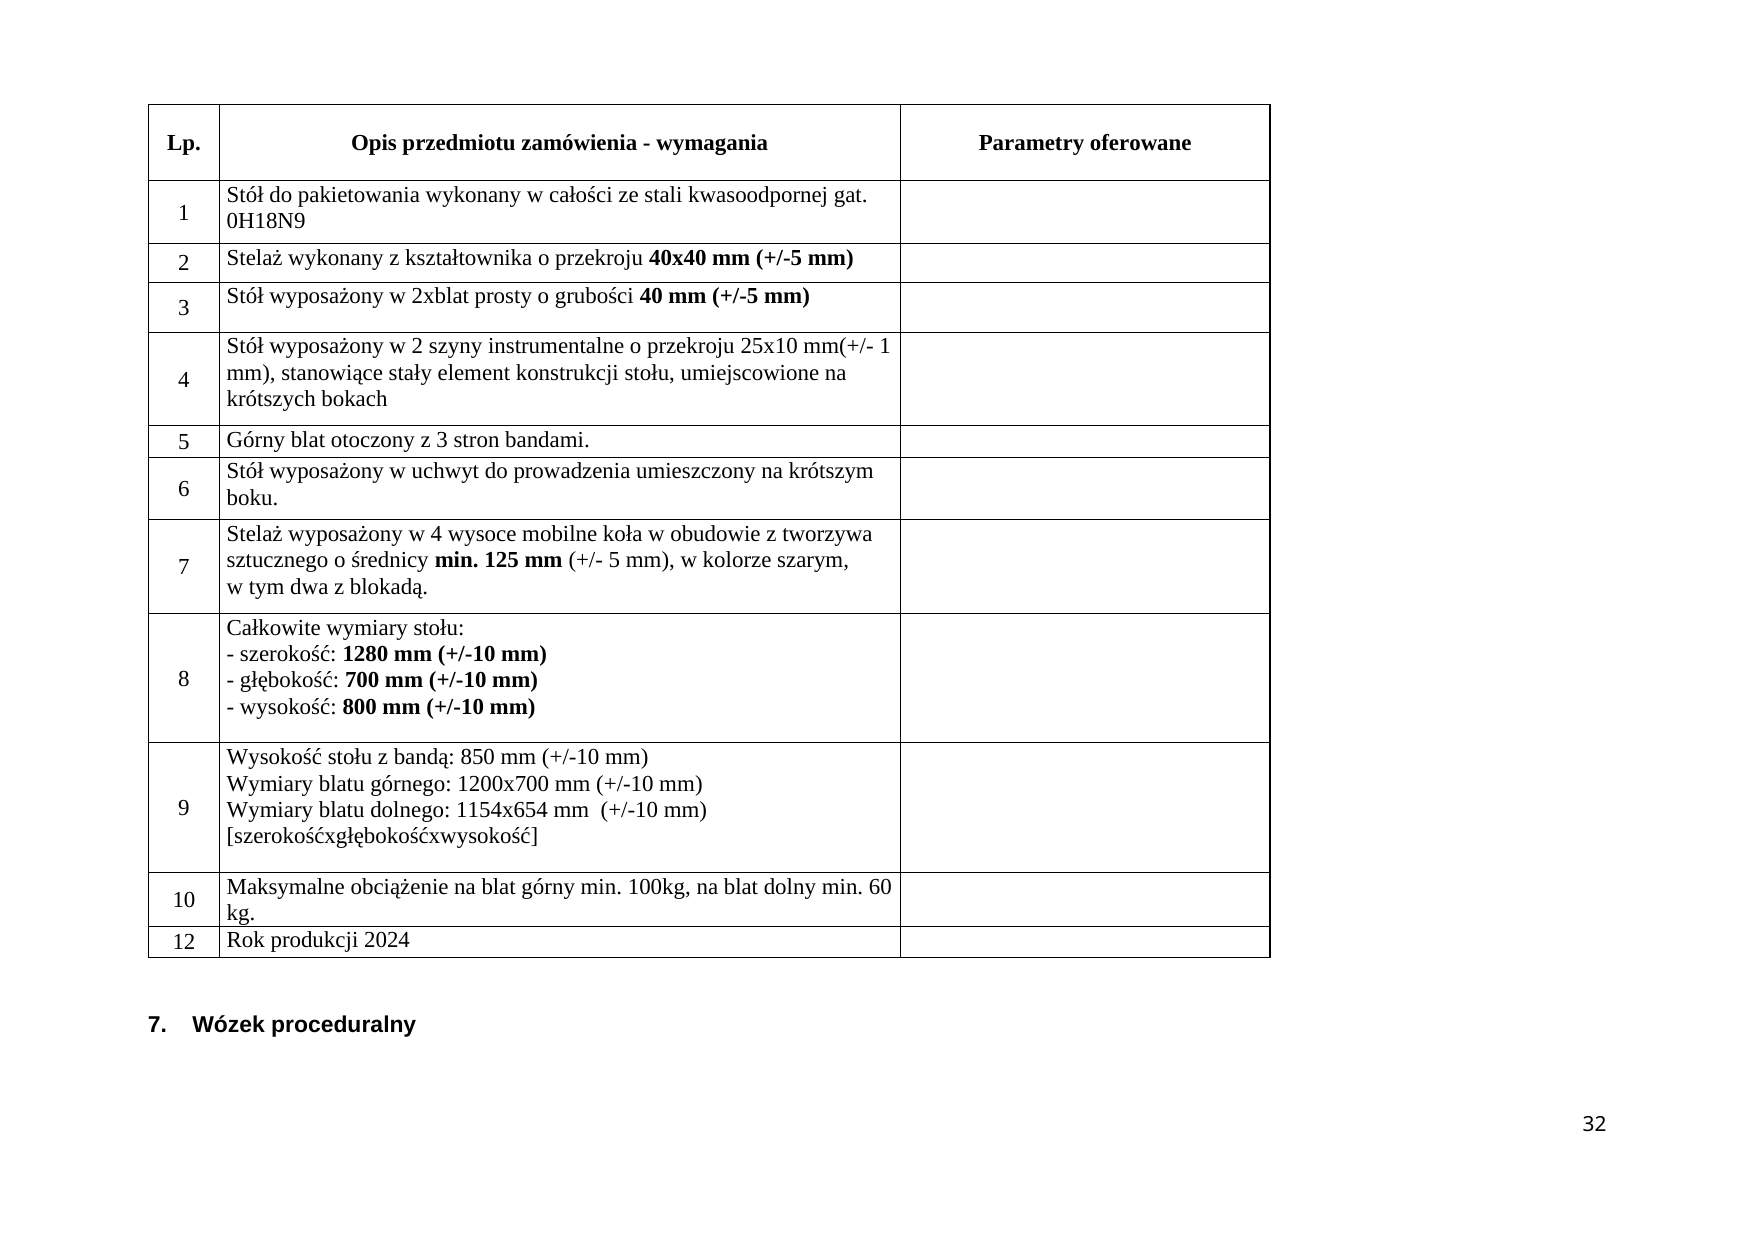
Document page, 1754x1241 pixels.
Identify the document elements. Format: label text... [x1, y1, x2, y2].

table_cell 9 [149, 743, 219, 872]
table_cell [901, 181, 1269, 242]
table_cell [901, 244, 1269, 282]
table_cell Całkowite wymiary stołu: - szerokość: 1280 mm (+/-10 mm) - głębokość: 700 mm (+/-10 mm) - wysokość: 800 mm (+/-10 mm) [220, 614, 900, 742]
table_cell Stół wyposażony w 2 szyny instrumentalne o przekroju 25x10 mm(+/- 1 mm), stanowiące stały element konstrukcji stołu, umiejscowione na krótszych bokach [220, 333, 900, 425]
table_cell Maksymalne obciążenie na blat górny min. 100kg, na blat dolny min. 60 kg. [220, 873, 900, 926]
table_cell [901, 927, 1269, 957]
table_header Opis przedmiotu zamówienia - wymagania [220, 105, 900, 180]
table_cell [901, 426, 1269, 457]
table_cell Stół wyposażony w 2xblat prosty o grubości 40 mm (+/-5 mm) [220, 283, 900, 332]
table_cell [901, 458, 1269, 519]
table_cell 7 [149, 520, 219, 613]
table_cell 5 [149, 426, 219, 457]
table_cell [901, 873, 1269, 926]
table_cell 6 [149, 458, 219, 519]
table_cell 1 [149, 181, 219, 242]
table_cell [901, 520, 1269, 613]
list Wózek proceduralny [148, 1011, 1606, 1037]
table_cell 8 [149, 614, 219, 742]
table_cell Wysokość stołu z bandą: 850 mm (+/-10 mm) Wymiary blatu górnego: 1200x700 mm (+/-10 mm) Wymiary blatu dolnego: 1154x654 mm (+/-10 mm) [szerokośćxgłębokośćxwysokość] [220, 743, 900, 872]
table_cell [901, 614, 1269, 742]
table_cell 2 [149, 244, 219, 282]
table_cell Stół do pakietowania wykonany w całości ze stali kwasoodpornej gat. 0H18N9 [220, 181, 900, 242]
table_cell 12 [149, 927, 219, 957]
table_cell Górny blat otoczony z 3 stron bandami. [220, 426, 900, 457]
table_cell Stół wyposażony w uchwyt do prowadzenia umieszczony na krótszym boku. [220, 458, 900, 519]
table_header Parametry oferowane [901, 105, 1269, 180]
table_cell Rok produkcji 2024 [220, 927, 900, 957]
table_cell Stelaż wyposażony w 4 wysoce mobilne koła w obudowie z tworzywa sztucznego o średnicy min. 125 mm (+/- 5 mm), w kolorze szarym, w tym dwa z blokadą. [220, 520, 900, 613]
table_cell Stelaż wykonany z kształtownika o przekroju 40x40 mm (+/-5 mm) [220, 244, 900, 282]
table_cell 4 [149, 333, 219, 425]
table_cell 10 [149, 873, 219, 926]
table_cell [901, 333, 1269, 425]
table_cell 3 [149, 283, 219, 332]
table_header Lp. [149, 105, 219, 180]
table_cell [901, 283, 1269, 332]
table_cell [901, 743, 1269, 872]
